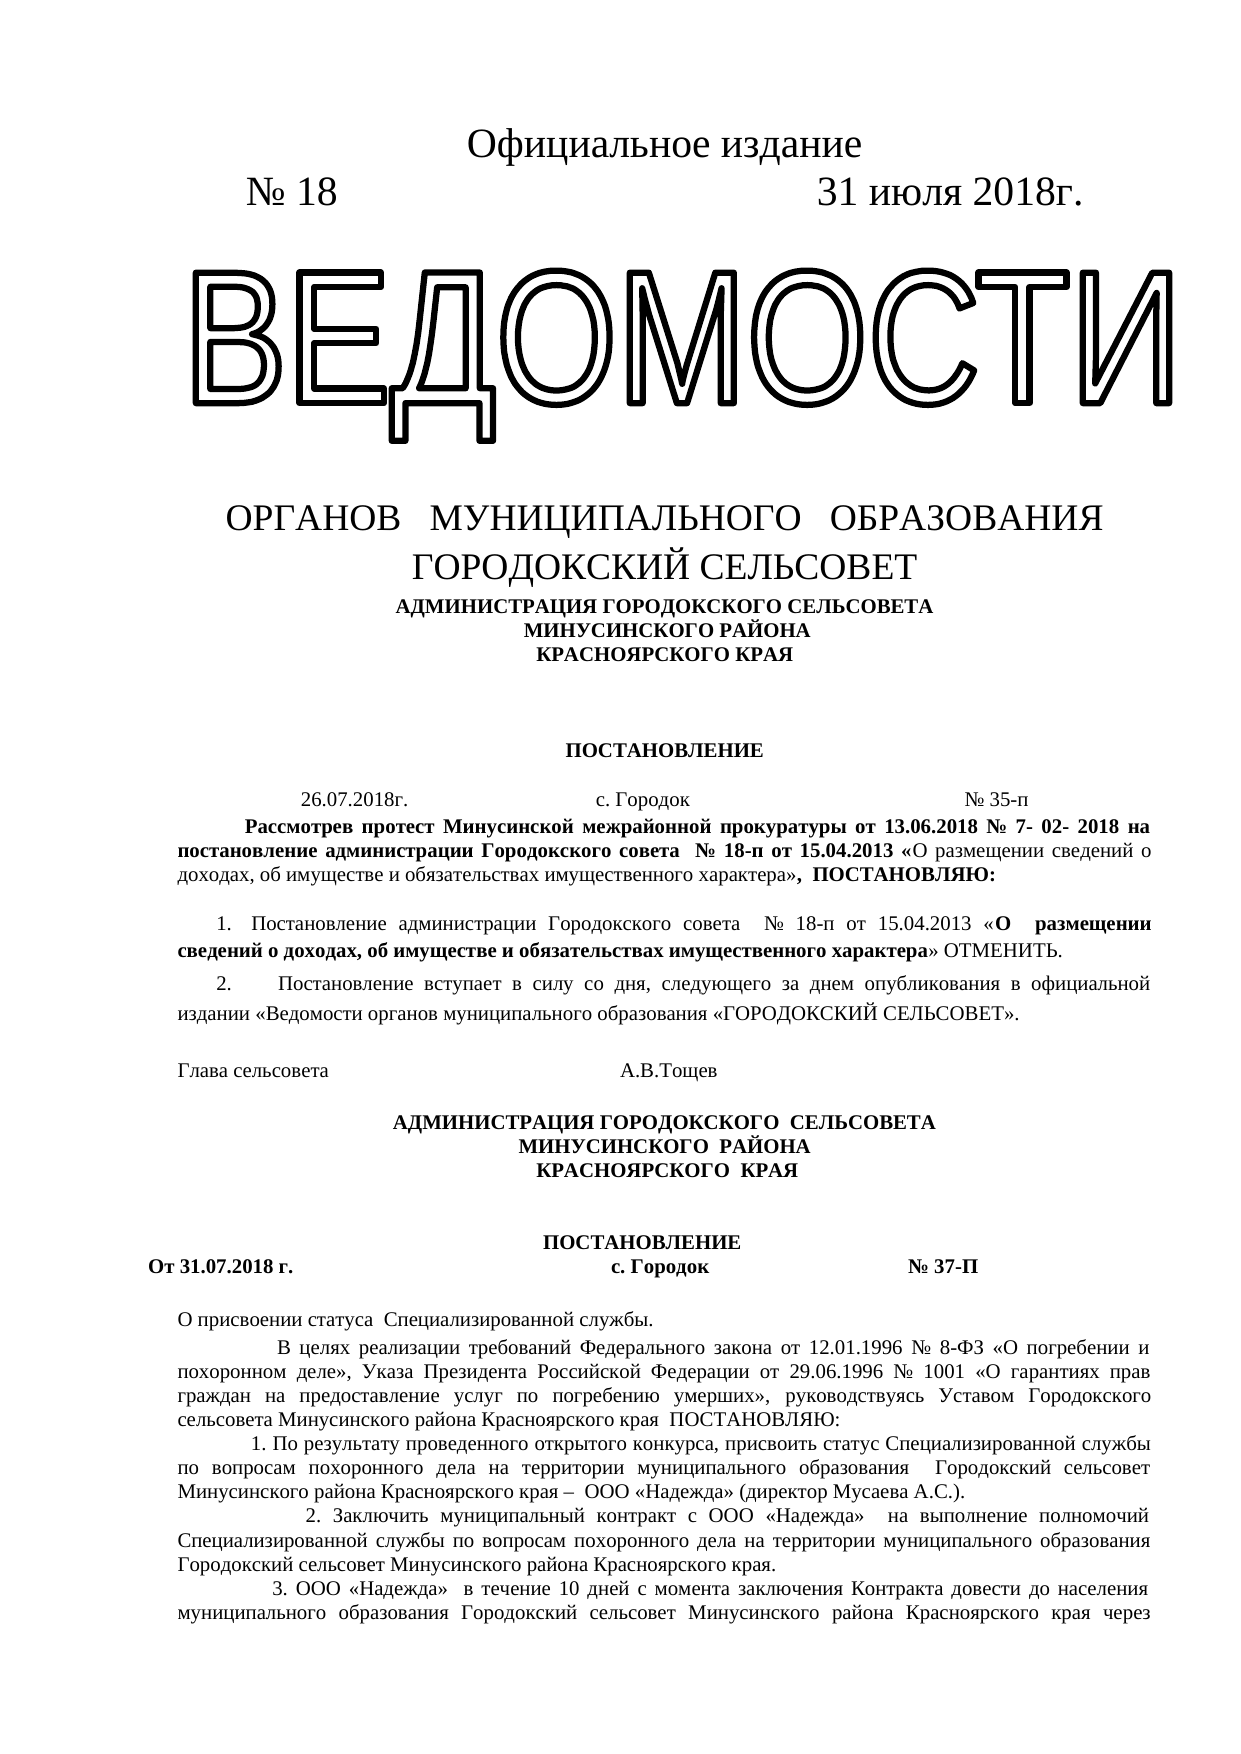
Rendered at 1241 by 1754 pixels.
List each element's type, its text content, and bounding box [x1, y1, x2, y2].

list Постановление администрации Городокского совета № 18-п от 15.04.2013 «О размещении сведений о доходах, об имуществе и обязательствах имущественного характера» ОТМЕНИТЬ. [177, 910, 1152, 962]
text ПОСТАНОВЛЕНИЕ [177, 738, 1152, 762]
text О присвоении статуса Специализированной службы. [177, 1307, 1152, 1331]
title Официальное издание [177, 118, 1152, 166]
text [177, 1576, 1152, 1624]
text В целях реализации требований Федерального закона от 12.01.1996 № 8-ФЗ «О погребении и похоронном деле», Указа Президента Российской Федерации от 29.06.1996 № 1001 «О гарантиях прав граждан на предоставление услуг по погребению умерших», руководствуясь Уставом Городокского сельсовета Минусинского района Красноярского края ПОСТАНОВЛЯЮ: [177, 1335, 1152, 1431]
text № 18 31 июля 2018г. [177, 166, 1152, 214]
text Глава сельсовета А.В.Тощев [177, 1057, 1152, 1082]
list Постановление вступает в силу со дня, следующего за днем опубликования в официальной издании «Ведомости органов муниципального образования «ГОРОДОКСКИЙ СЕЛЬСОВЕТ». [177, 966, 1152, 1027]
subtitle От 31.07.2018 г. с. Городок № 37-П [132, 1254, 1152, 1278]
text АДМИНИСТРАЦИЯ ГОРОДОКСКОГО СЕЛЬСОВЕТА [177, 1110, 1152, 1134]
text МИНУСИНСКОГО РАЙОНА КРАСНОЯРСКОГО КРАЯ [177, 618, 1152, 666]
text 26.07.2018г. с. Городок № 35-п [177, 787, 1152, 811]
subtitle ПОСТАНОВЛЕНИЕ [132, 1230, 1152, 1254]
text ОРГАНОВ МУНИЦИПАЛЬНОГО ОБРАЗОВАНИЯ [177, 495, 1152, 538]
text КРАСНОЯРСКОГО КРАЯ [177, 1158, 1152, 1182]
text АДМИНИСТРАЦИЯ ГОРОДОКСКОГО СЕЛЬСОВЕТА [177, 594, 1152, 618]
text МИНУСИНСКОГО РАЙОНА [177, 1134, 1152, 1158]
text ГОРОДОКСКИЙ СЕЛЬСОВЕТ [177, 544, 1152, 588]
text 1. По результату проведенного открытого конкурса, присвоить статус Специализированной службы по вопросам похоронного дела на территории муниципального образования Городокский сельсовет Минусинского района Красноярского края – ООО «Надежда» (директор Мусаева А.С.). [177, 1431, 1152, 1503]
title Рассмотрев протест Минусинской межрайонной прокуратуры от 13.06.2018 № 7- 02- 2018 на постановление администрации Городокского совета № 18-п от 15.04.2013 «О размещении сведений о доходах, об имуществе и обязательствах имущественного характера», ПОСТАНОВЛЯЮ: [177, 814, 1152, 886]
text 2. Заключить муниципальный контракт с ООО «Надежда» на выполнение полномочий Специализированной службы по вопросам похоронного дела на территории муниципального образования Городокский сельсовет Минусинского района Красноярского края. [177, 1503, 1152, 1576]
